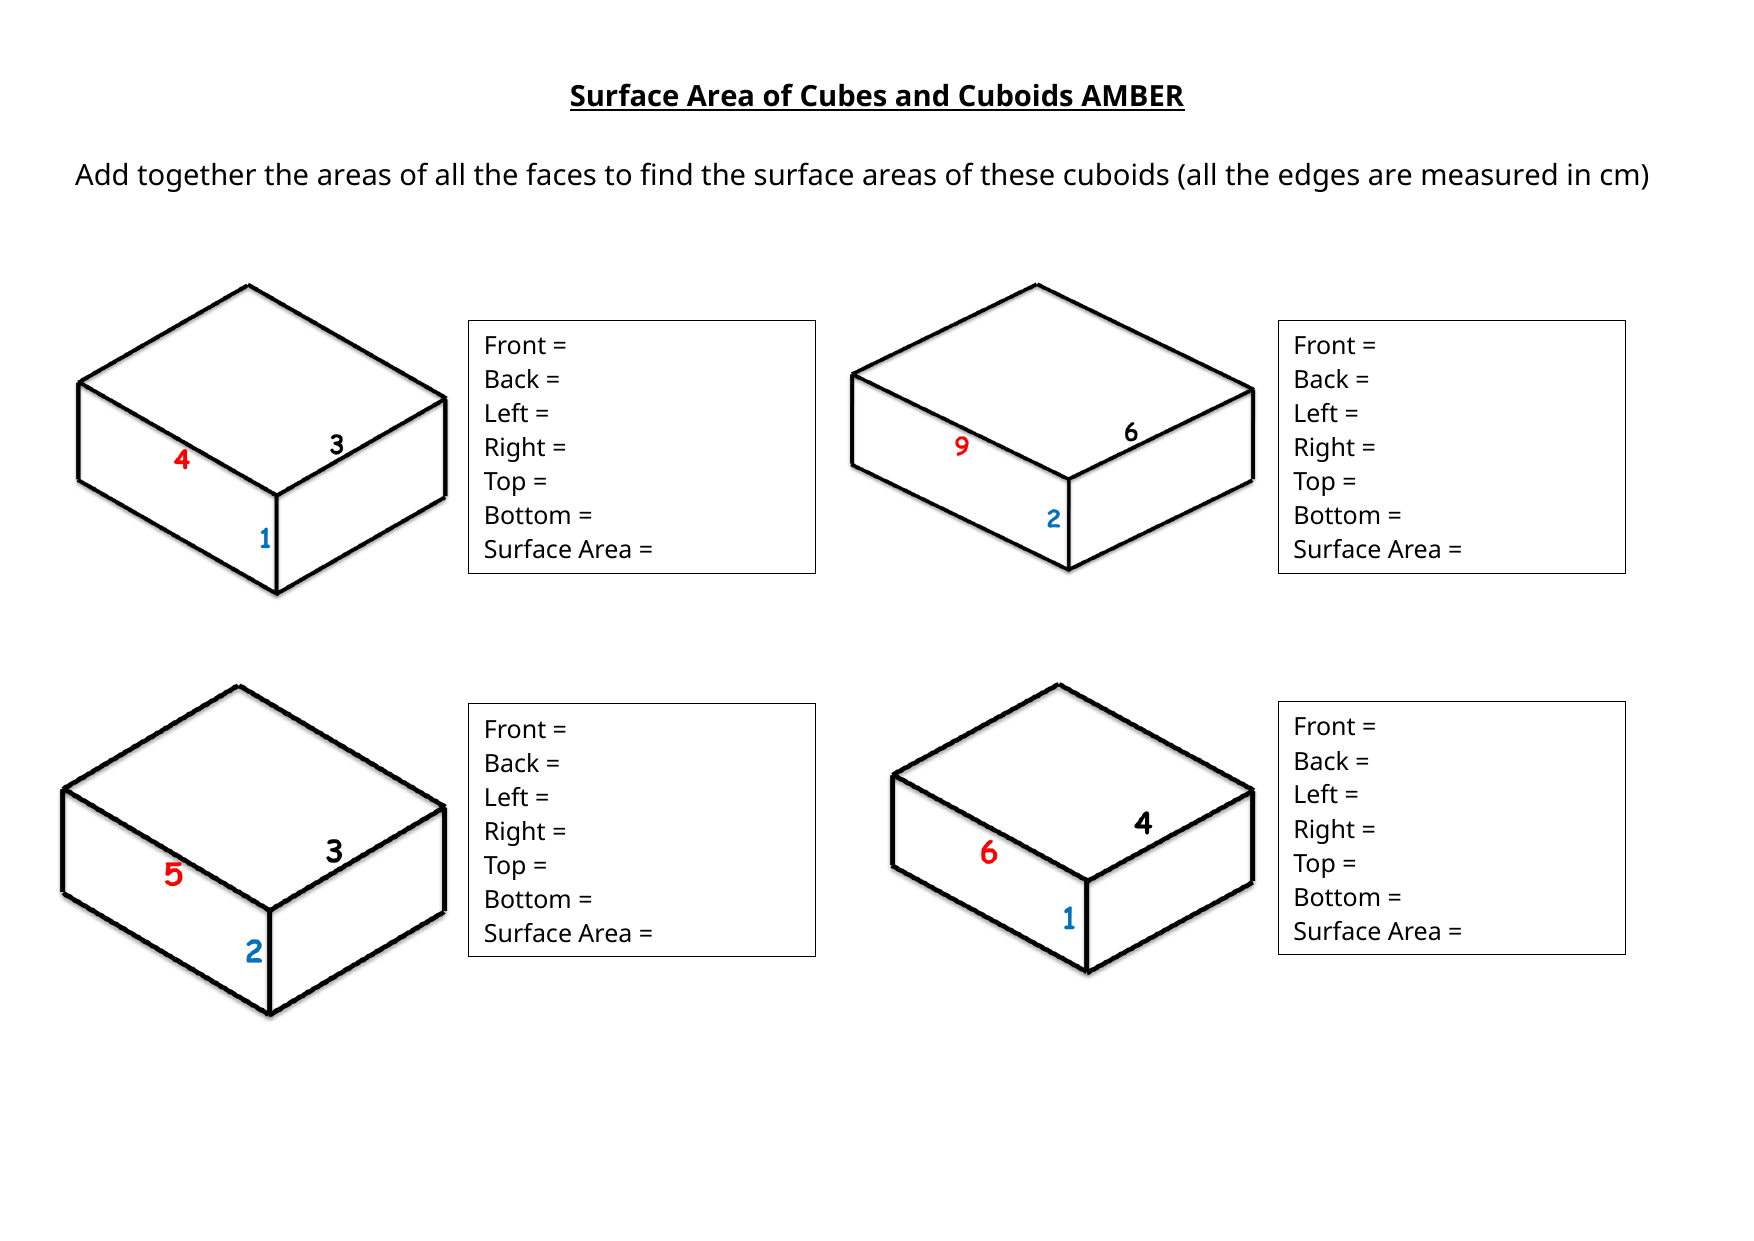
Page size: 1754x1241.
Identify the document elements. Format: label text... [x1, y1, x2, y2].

picture [884, 679, 1260, 983]
picture [54, 680, 452, 1026]
picture [71, 280, 452, 603]
text Surface Area of Cubes and Cuboids AMBER [75, 75, 1679, 115]
text Add together the areas of all the faces to find the surface areas of these cuboids (all the edges are measured in cm) [75, 154, 1679, 194]
picture [845, 280, 1258, 579]
